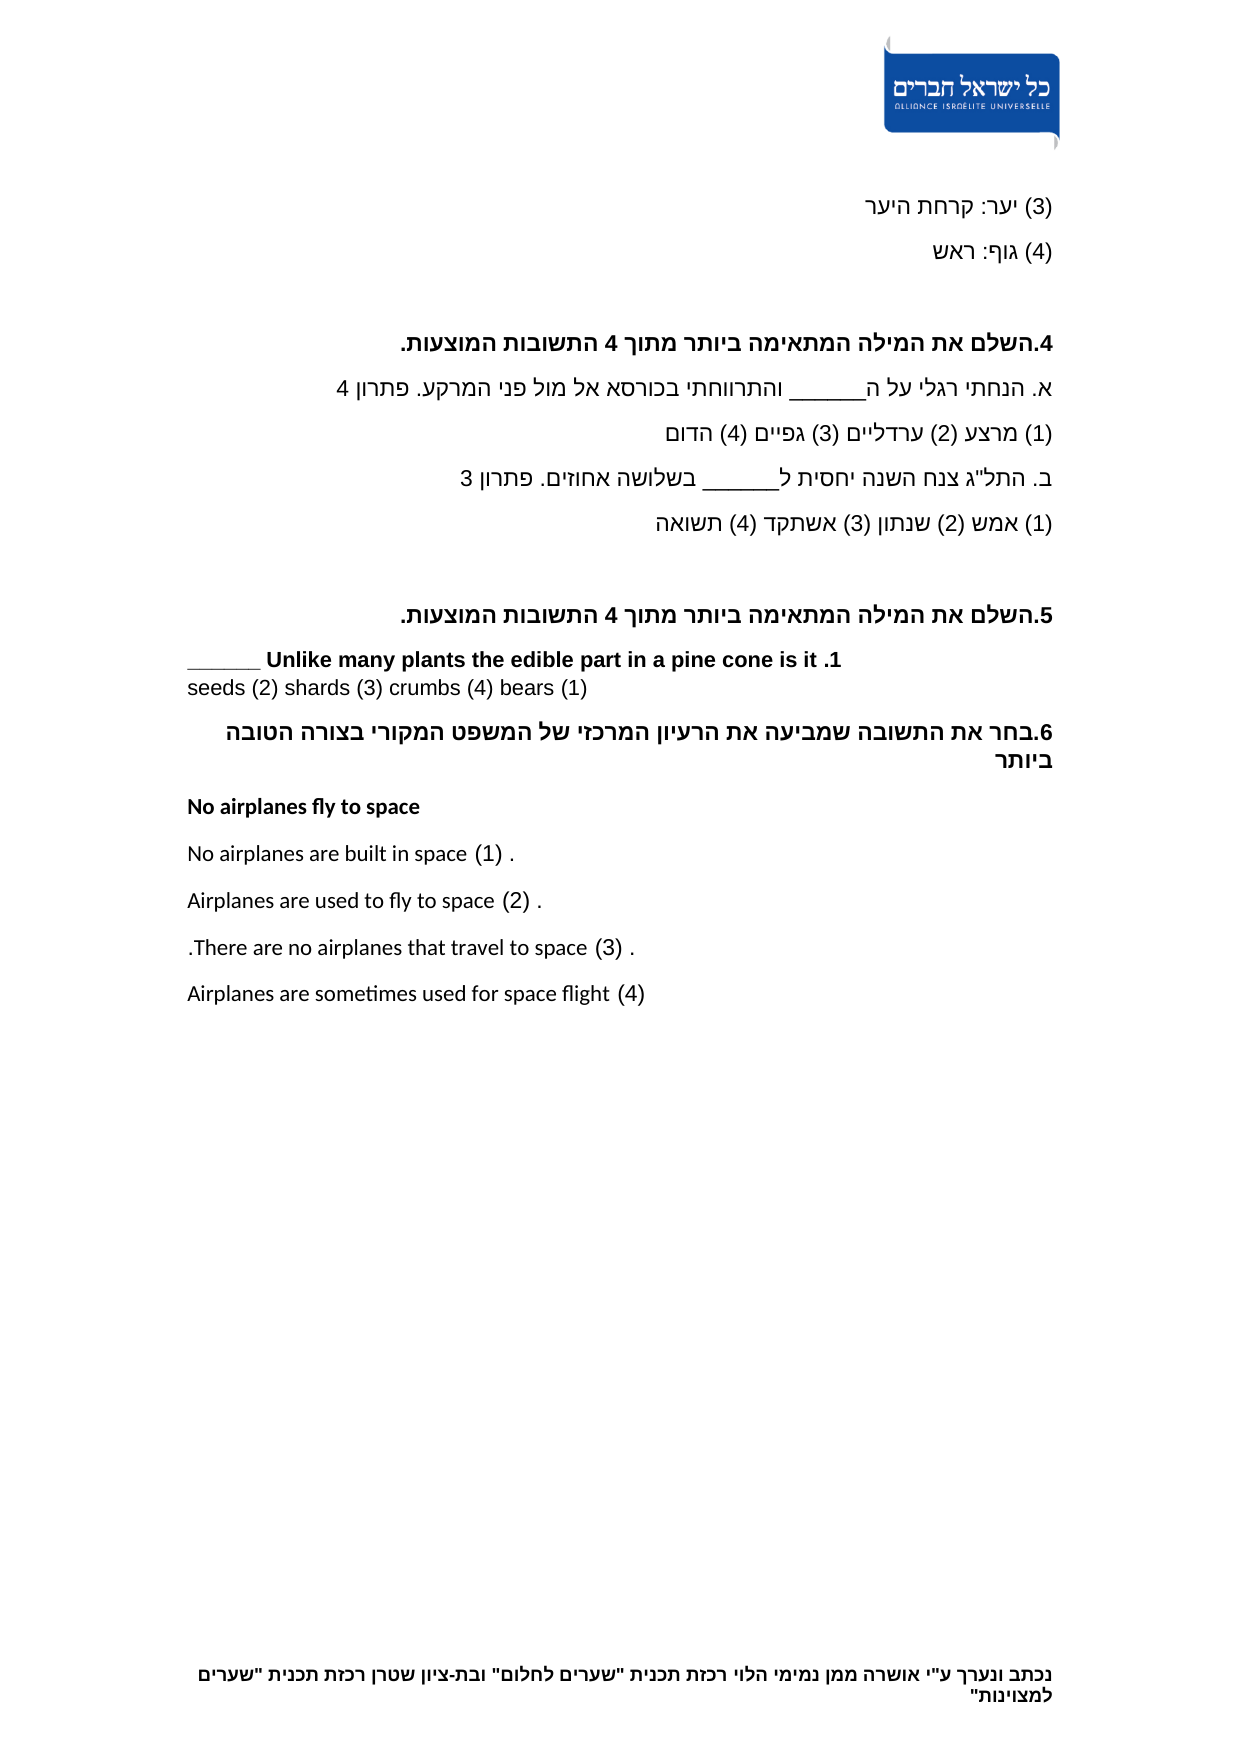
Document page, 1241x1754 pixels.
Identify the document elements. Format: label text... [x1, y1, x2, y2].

text (4) Airplanes are sometimes used for space flight [187, 979, 1053, 1007]
text א. הנחתי רגלי על ה______ והתרווחתי בכורסא אל מול פני המרקע. פתרון 4 [187, 375, 1053, 401]
text No airplanes fly to space [187, 792, 1053, 820]
text . (2) Airplanes are used to fly to space [187, 886, 1053, 914]
text 4.השלם את המילה המתאימה ביותר מתוך 4 התשובות המוצעות. [187, 330, 1053, 356]
text (4) גוף: ראש [187, 238, 1053, 264]
text (1) מרצע (2) ערדליים (3) גפיים (4) הדום [187, 420, 1053, 446]
text ב. התל"ג צנח השנה יחסית ל______ בשלושה אחוזים. פתרון 3 [187, 465, 1053, 492]
text (1) אמש (2) שנתון (3) אשתקד (4) תשואה [187, 510, 1053, 537]
text 1. Unlike many plants the edible part in a pine cone is it ______ (1) seeds (2) shards (3) crumbs (4) bears [187, 647, 1053, 700]
text 6.בחר את התשובה שמביעה את הרעיון המרכזי של המשפט המקורי בצורה הטובה ביותר [187, 718, 1053, 773]
picture [799, 14, 1126, 193]
text . (1) No airplanes are built in space [187, 839, 1053, 867]
text . (3) There are no airplanes that travel to space. [187, 933, 1053, 961]
text (3) יער: קרחת היער [187, 193, 1053, 219]
text 5.השלם את המילה המתאימה ביותר מתוך 4 התשובות המוצעות. [187, 602, 1053, 629]
